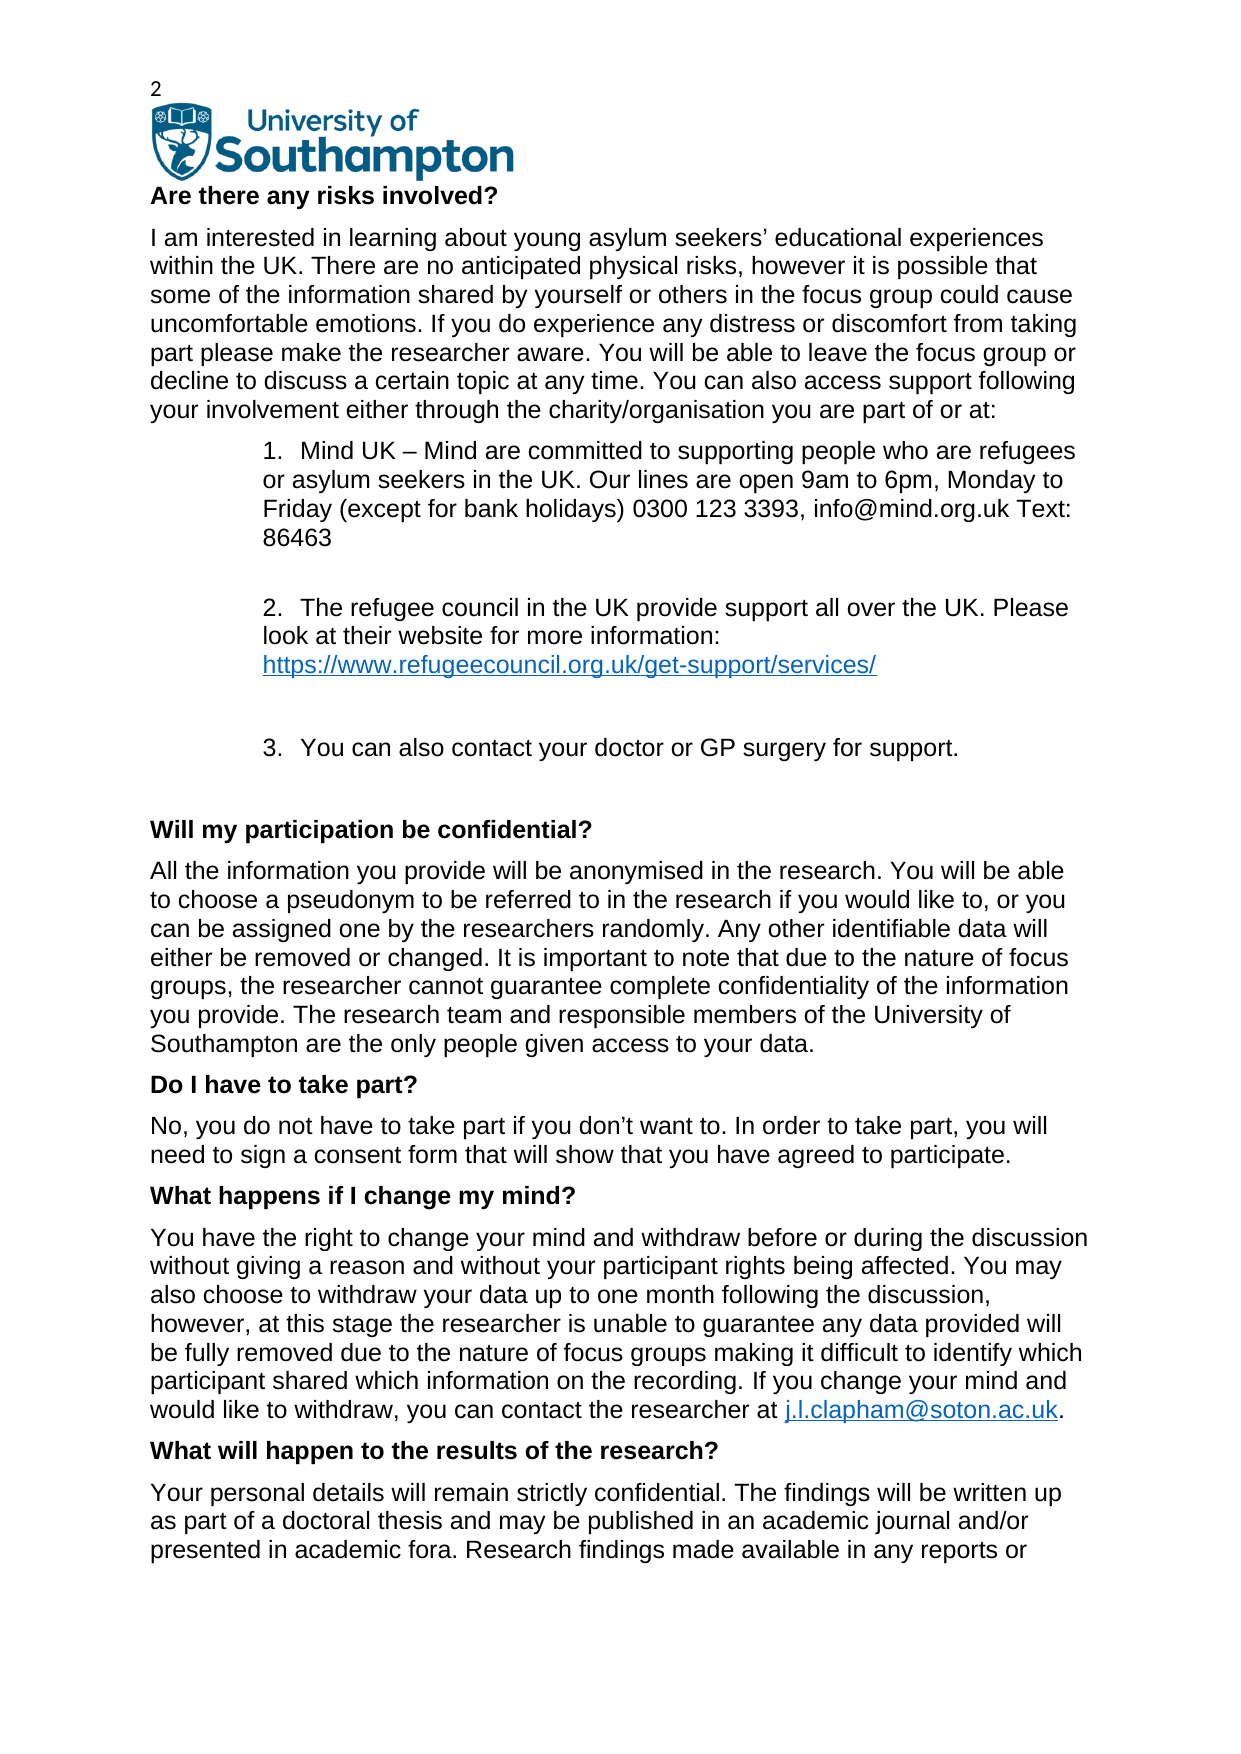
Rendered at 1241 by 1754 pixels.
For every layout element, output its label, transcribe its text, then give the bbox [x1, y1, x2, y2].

text What will happen to the results of the research? [150, 1436, 1090, 1465]
text Will my participation be confidential? [150, 815, 1090, 844]
text All the information you provide will be anonymised in the research. You will be able to choose a pseudonym to be referred to in the research if you would like to, or you can be assigned one by the researchers randomly. Any other identifiable data will either be removed or changed. It is important to note that due to the nature of focus groups, the researcher cannot guarantee complete confidentiality of the information you provide. The research team and responsible members of the University of Southampton are the only people given access to your data. [150, 856, 1090, 1057]
list The refugee council in the UK provide support all over the UK. Please look at their website for more information: https://www.refugeecouncil.org.uk/get-support/services/ [262, 592, 1090, 679]
text I am interested in learning about young asylum seekers’ educational experiences within the UK. There are no anticipated physical risks, however it is possible that some of the information shared by yourself or others in the focus group could cause uncomfortable emotions. If you do experience any distress or discomfort from taking part please make the researcher aware. You will be able to leave the focus group or decline to discuss a certain topic at any time. You can also access support following your involvement either through the charity/organisation you are part of or at: [150, 222, 1090, 424]
list You can also contact your doctor or GP surgery for support. [262, 732, 1090, 761]
text Do I have to take part? [150, 1070, 1090, 1099]
text No, you do not have to take part if you don’t want to. In order to take part, you will need to sign a consent form that will show that you have agreed to participate. [150, 1111, 1090, 1169]
text Are there any risks involved? [150, 181, 1090, 210]
text What happens if I change my mind? [150, 1181, 1090, 1210]
text You have the right to change your mind and withdraw before or during the discussion without giving a reason and without your participant rights being affected. You may also choose to withdraw your data up to one month following the discussion, however, at this stage the researcher is unable to guarantee any data provided will be fully removed due to the nature of focus groups making it difficult to identify which participant shared which information on the recording. If you change your mind and would like to withdraw, you can contact the researcher at j.l.clapham@soton.ac.uk. [150, 1222, 1090, 1424]
picture [150, 101, 514, 182]
list Mind UK – Mind are committed to supporting people who are refugees or asylum seekers in the UK. Our lines are open 9am to 6pm, Monday to Friday (except for bank holidays) 0300 123 3393, info@mind.org.uk Text: 86463 [262, 436, 1090, 580]
